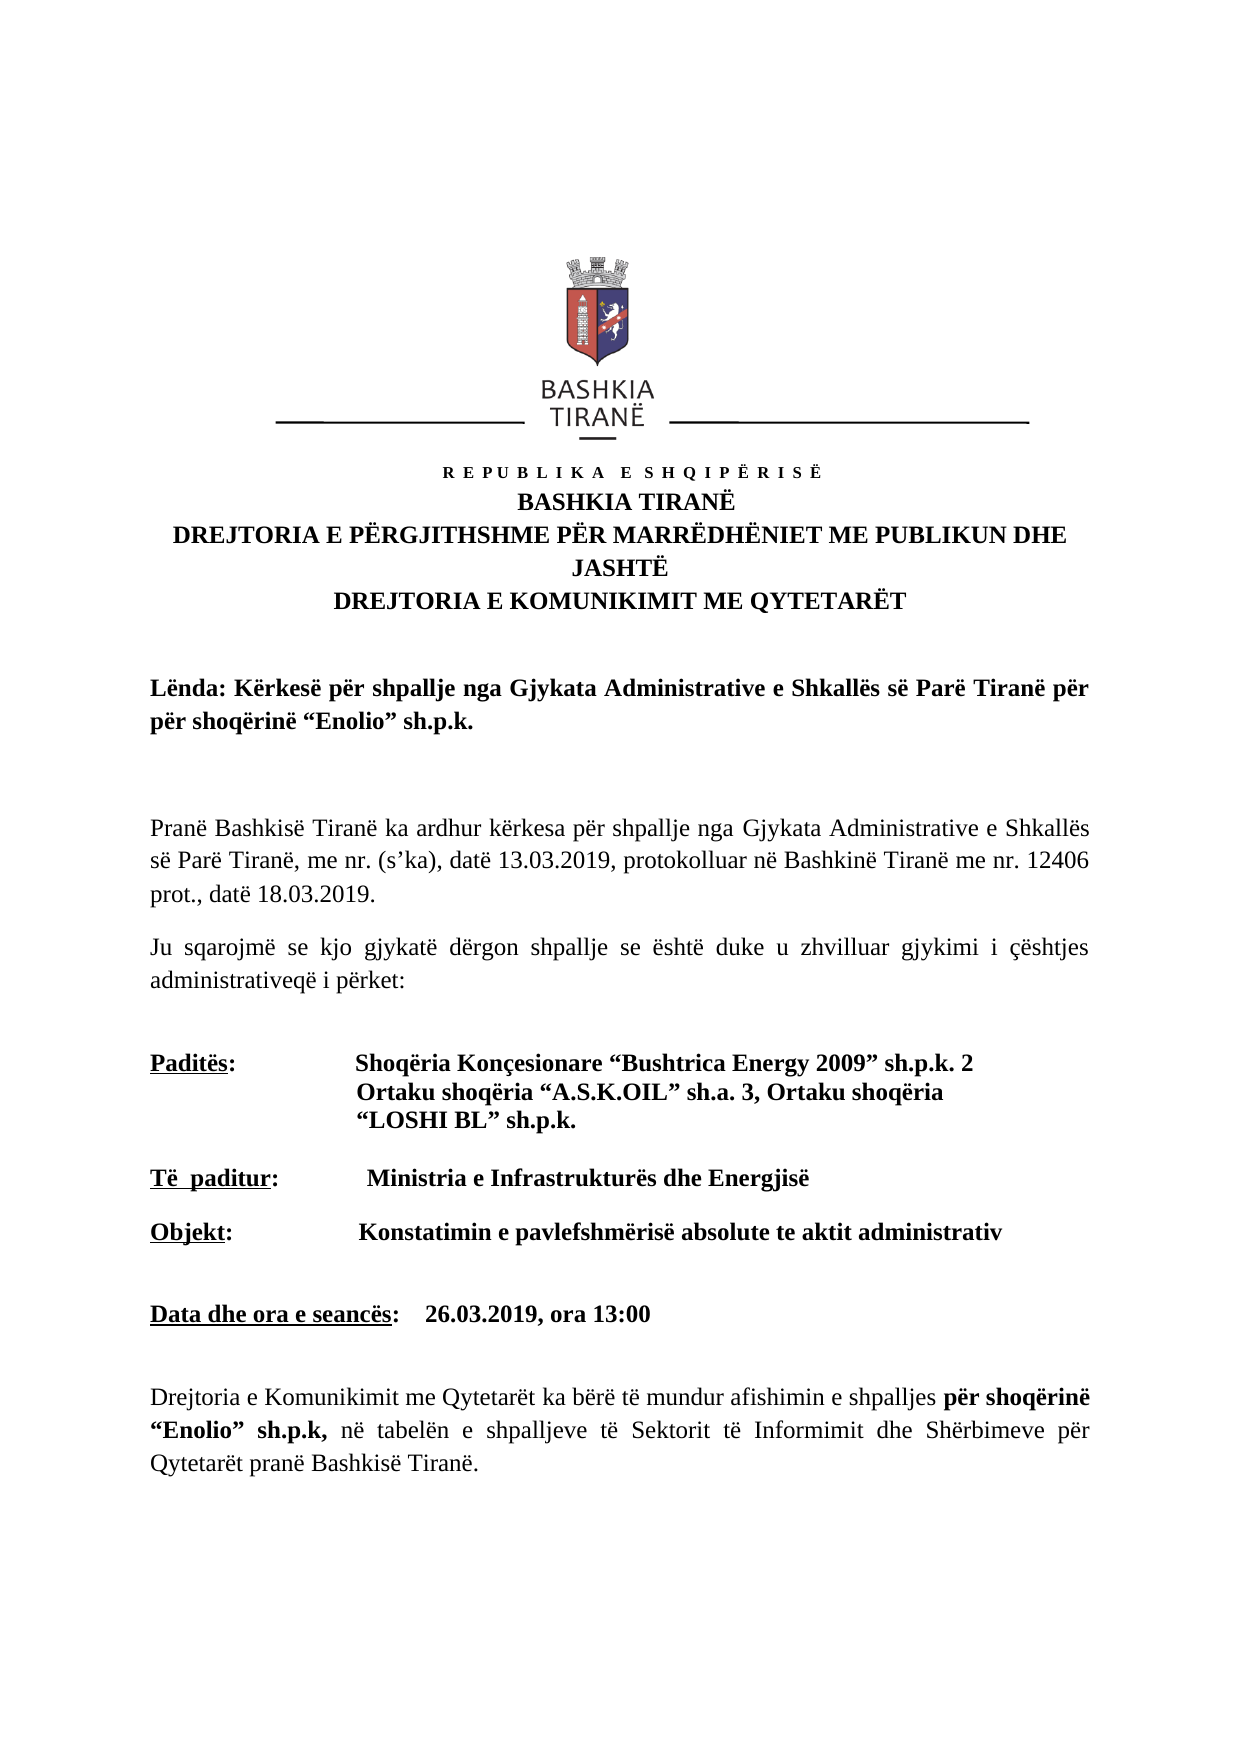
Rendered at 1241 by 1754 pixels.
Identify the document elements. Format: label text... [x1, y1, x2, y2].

text Data dhe ora e seancës: 26.03.2019, ora 13:00 [150, 1299, 1090, 1328]
text “LOSHI BL” sh.p.k. [150, 1106, 1090, 1134]
text R E P U B L I K A E S H Q I P Ë R I S Ë BASHKIA TIRANË DREJTORIA E PËRGJITHSHME PËR MARRËDHËNIET ME PUBLIKUN DHE JASHTË DREJTORIA E KOMUNIKIMIT ME QYTETARËT [150, 463, 1090, 614]
text Lënda: Kërkesë për shpallje nga Gjykata Administrative e Shkallës së Parë Tiranë për për shoqërinë “Enolio” sh.p.k. [150, 673, 1090, 734]
text Ortaku shoqëria “A.S.K.OIL” sh.a. 3, Ortaku shoqëria [150, 1077, 1090, 1106]
text Objekt: Konstatimin e pavlefshmërisë absolute te aktit administrativ [150, 1217, 1090, 1246]
text Drejtoria e Komunikimit me Qytetarët ka bërë të mundur afishimin e shpalljes për shoqërinë “Enolio” sh.p.k, në tabelën e shpalljeve të Sektorit të Informimit dhe Shërbimeve për Qytetarët pranë Bashkisë Tiranë. [150, 1382, 1090, 1477]
text Paditës: Shoqëria Konçesionare “Bushtrica Energy 2009” sh.p.k. 2 [150, 1048, 1090, 1077]
picture [483, 227, 719, 463]
text Ju sqarojmë se kjo gjykatë dërgon shpallje se është duke u zhvilluar gjykimi i çështjes administrativeqë i përket: [150, 932, 1090, 994]
text Pranë Bashkisë Tiranë ka ardhur kërkesa për shpallje nga Gjykata Administrative e Shkallës së Parë Tiranë, me nr. (s’ka), datë 13.03.2019, protokolluar në Bashkinë Tiranë me nr. 12406 prot., datë 18.03.2019. [150, 813, 1090, 907]
text Të paditur: Ministria e Infrastrukturës dhe Energjisë [150, 1163, 1090, 1192]
